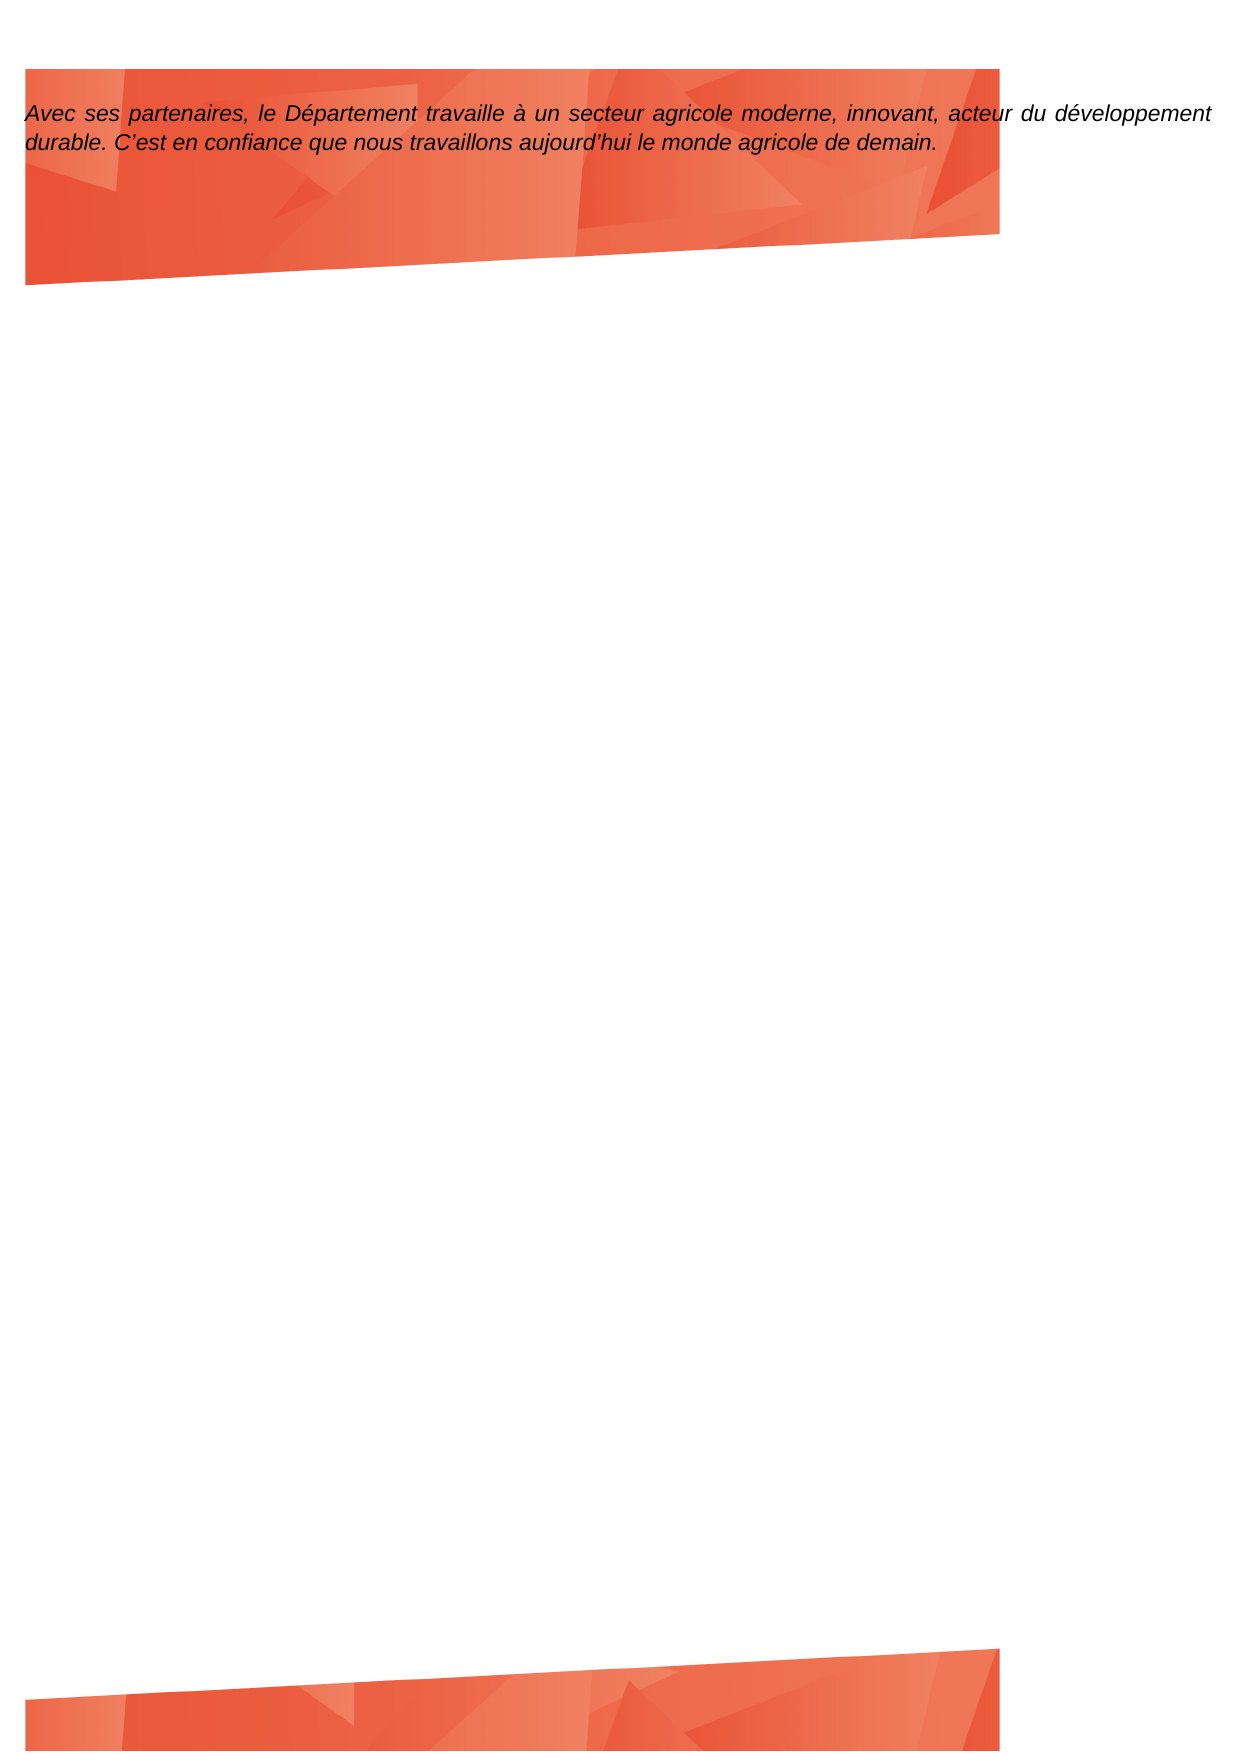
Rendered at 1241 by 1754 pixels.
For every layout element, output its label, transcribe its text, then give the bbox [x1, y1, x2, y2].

picture [25, 155, 1000, 1751]
text Avec ses partenaires, le Département travaille à un secteur agricole moderne, innovant, acteur du développement durable. C’est en confiance que nous travaillons aujourd’hui le monde agricole de demain. [25, 100, 1215, 155]
picture [25, 69, 1000, 100]
